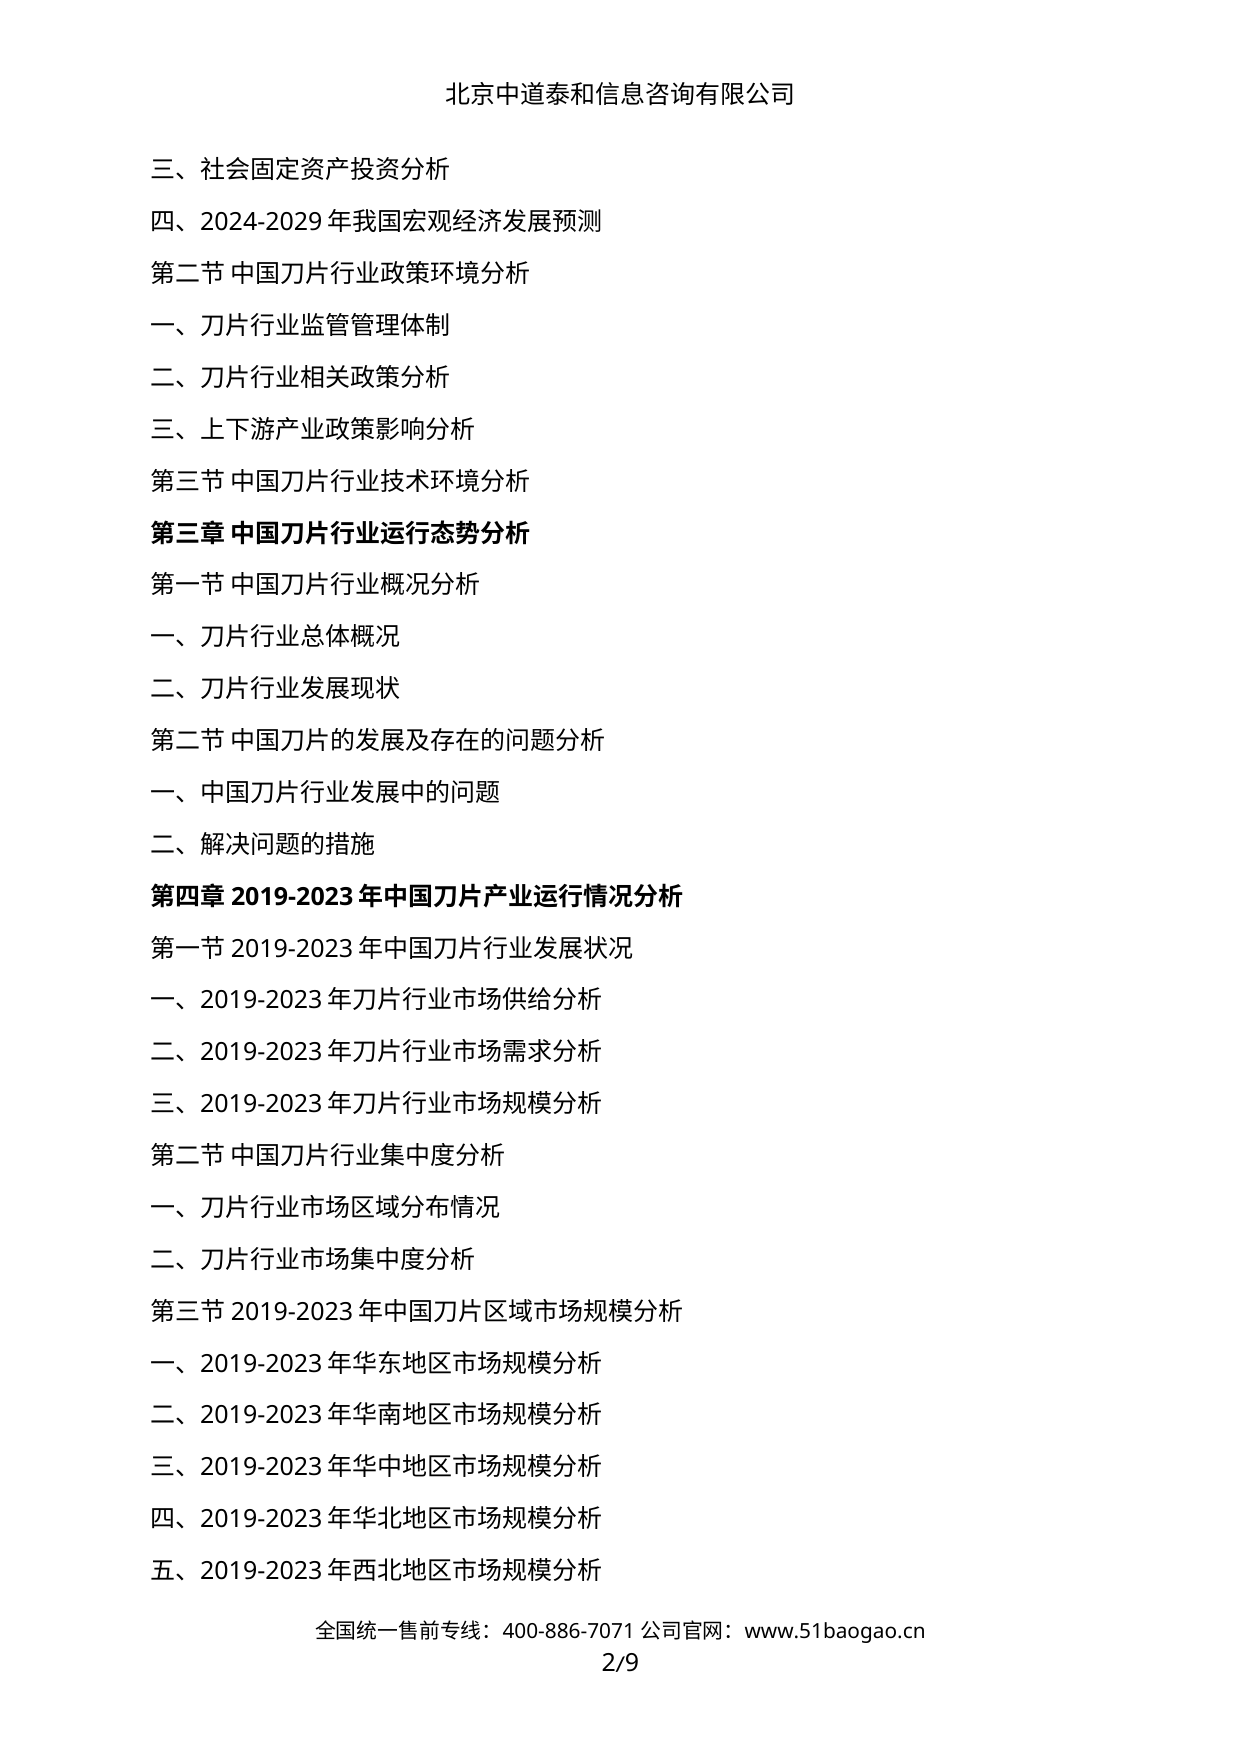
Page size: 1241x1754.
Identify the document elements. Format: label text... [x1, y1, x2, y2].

text 第二节 中国刀片行业政策环境分析 [150, 254, 1090, 290]
text 二、刀片行业相关政策分析 [150, 357, 1090, 394]
text 三、社会固定资产投资分析 [150, 150, 1090, 186]
text 第三章 中国刀片行业运行态势分析 [150, 513, 1090, 549]
text 第一节 2019-2023年中国刀片行业发展状况 [150, 928, 1090, 964]
text 一、刀片行业总体概况 [150, 617, 1090, 653]
text 第三节 2019-2023年中国刀片区域市场规模分析 [150, 1291, 1090, 1327]
text 第二节 中国刀片的发展及存在的问题分析 [150, 721, 1090, 757]
text 三、2019-2023年华中地区市场规模分析 [150, 1447, 1090, 1483]
text 三、上下游产业政策影响分析 [150, 409, 1090, 446]
text 五、2019-2023年西北地区市场规模分析 [150, 1551, 1090, 1587]
text 第二节 中国刀片行业集中度分析 [150, 1136, 1090, 1172]
text 一、中国刀片行业发展中的问题 [150, 772, 1090, 809]
text 四、2019-2023年华北地区市场规模分析 [150, 1499, 1090, 1535]
text 二、刀片行业市场集中度分析 [150, 1239, 1090, 1276]
text 一、2019-2023年华东地区市场规模分析 [150, 1343, 1090, 1379]
text 第四章 2019-2023年中国刀片产业运行情况分析 [150, 876, 1090, 912]
text 三、2019-2023年刀片行业市场规模分析 [150, 1084, 1090, 1120]
text 第一节 中国刀片行业概况分析 [150, 565, 1090, 601]
text 一、2019-2023年刀片行业市场供给分析 [150, 980, 1090, 1016]
text 一、刀片行业市场区域分布情况 [150, 1187, 1090, 1224]
text 二、2019-2023年华南地区市场规模分析 [150, 1395, 1090, 1431]
text 第三节 中国刀片行业技术环境分析 [150, 461, 1090, 497]
text 一、刀片行业监管管理体制 [150, 306, 1090, 342]
text 二、解决问题的措施 [150, 824, 1090, 861]
text 二、刀片行业发展现状 [150, 669, 1090, 705]
text 四、2024-2029年我国宏观经济发展预测 [150, 202, 1090, 238]
text 二、2019-2023年刀片行业市场需求分析 [150, 1032, 1090, 1068]
